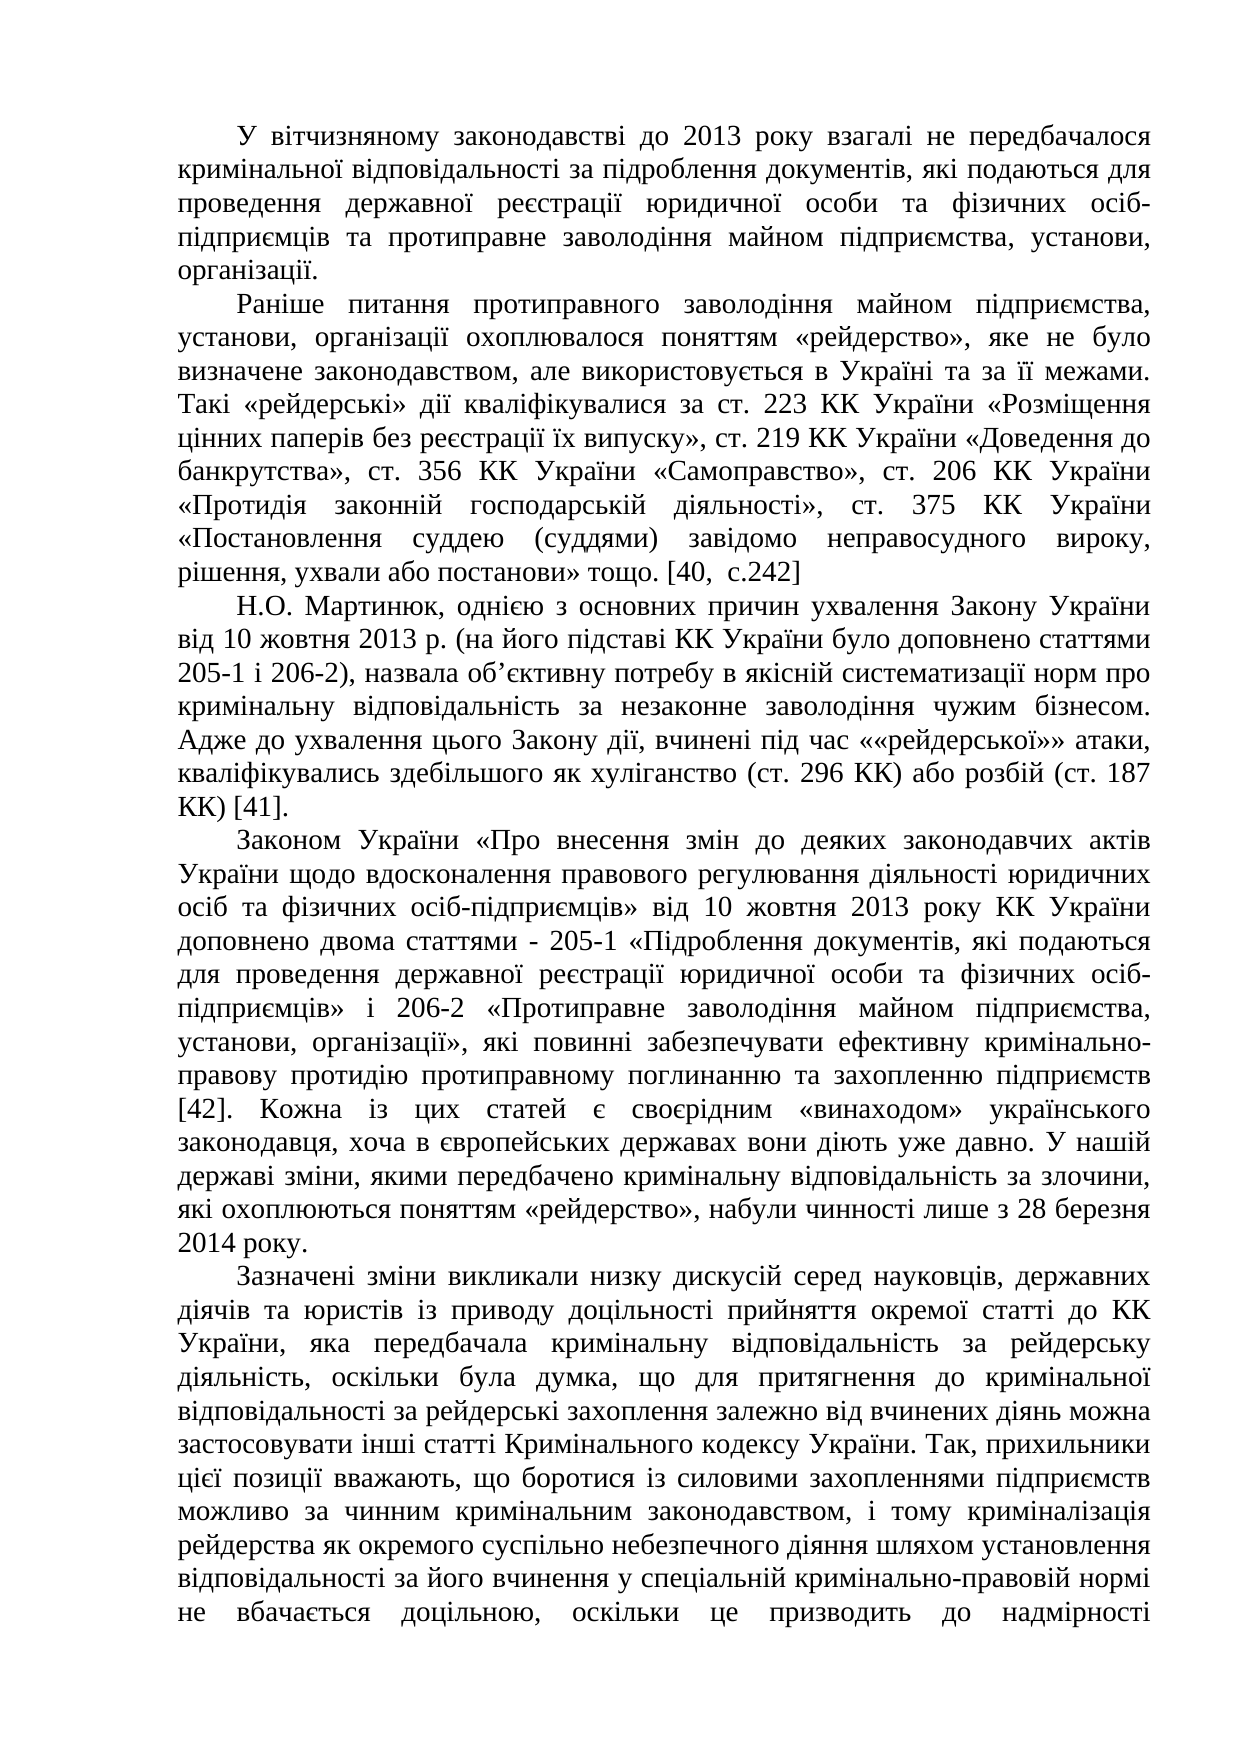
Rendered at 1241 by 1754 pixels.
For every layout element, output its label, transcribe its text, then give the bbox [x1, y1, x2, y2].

text Законом України «Про внесення змін до деяких законодавчих актів України щодо вдосконалення правового регулювання діяльності юридичних осіб та фізичних осіб-підприємців» від 10 жовтня 2013 року КК України доповнено двома статтями - 205-1 «Підроблення документів, які подаються для проведення державної реєстрації юридичної особи та фізичних осіб-підприємців» і 206-2 «Протиправне заволодіння майном підприємства, установи, організації», які повинні забезпечувати ефективну кримінально-правову протидію протиправному поглинанню та захопленню підприємств [42]. Кожна із цих статей є своєрідним «винаходом» українського законодавця, хоча в європейських державах вони діють уже давно. У нашій державі зміни, якими передбачено кримінальну відповідальність за злочини, які охоплюються поняттям «рейдерство», набули чинності лише з 28 березня 2014 року. [177, 822, 1152, 1258]
text Раніше питання протиправного заволодіння майном підприємства, установи, організації охоплювалося поняттям «рейдерство», яке не було визначене законодавством, але використовується в Україні та за її межами. Такі «рейдерські» дії кваліфікувалися за ст. 223 КК України «Розміщення цінних паперів без реєстрації їх випуску», ст. 219 КК України «Доведення до банкрутства», ст. 356 КК України «Самоправство», ст. 206 КК України «Протидія законній господарській діяльності», ст. 375 КК України «Постановлення суддею (суддями) завідомо неправосудного вироку, рішення, ухвали або постанови» тощо. [40, с.242] [177, 286, 1152, 588]
text Н.О. Мартинюк, однією з основних причин ухвалення Закону України від 10 жовтня 2013 р. (на його підставі КК України було доповнено статтями 205-1 і 206-2), назвала об’єктивну потребу в якісній систематизації норм про кримінальну відповідальність за незаконне заволодіння чужим бізнесом. Адже до ухвалення цього Закону дії, вчинені під час ««рейдерської»» атаки, кваліфікувались здебільшого як хуліганство (ст. 296 КК) або розбій (ст. 187 КК) [41]. [177, 588, 1152, 822]
text У вітчизняному законодавстві до 2013 року взагалі не передбачалося кримінальної відповідальності за підроблення документів, які подаються для проведення державної реєстрації юридичної особи та фізичних осіб-підприємців та протиправне заволодіння майном підприємства, установи, організації. [177, 118, 1152, 286]
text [177, 1258, 1152, 1627]
